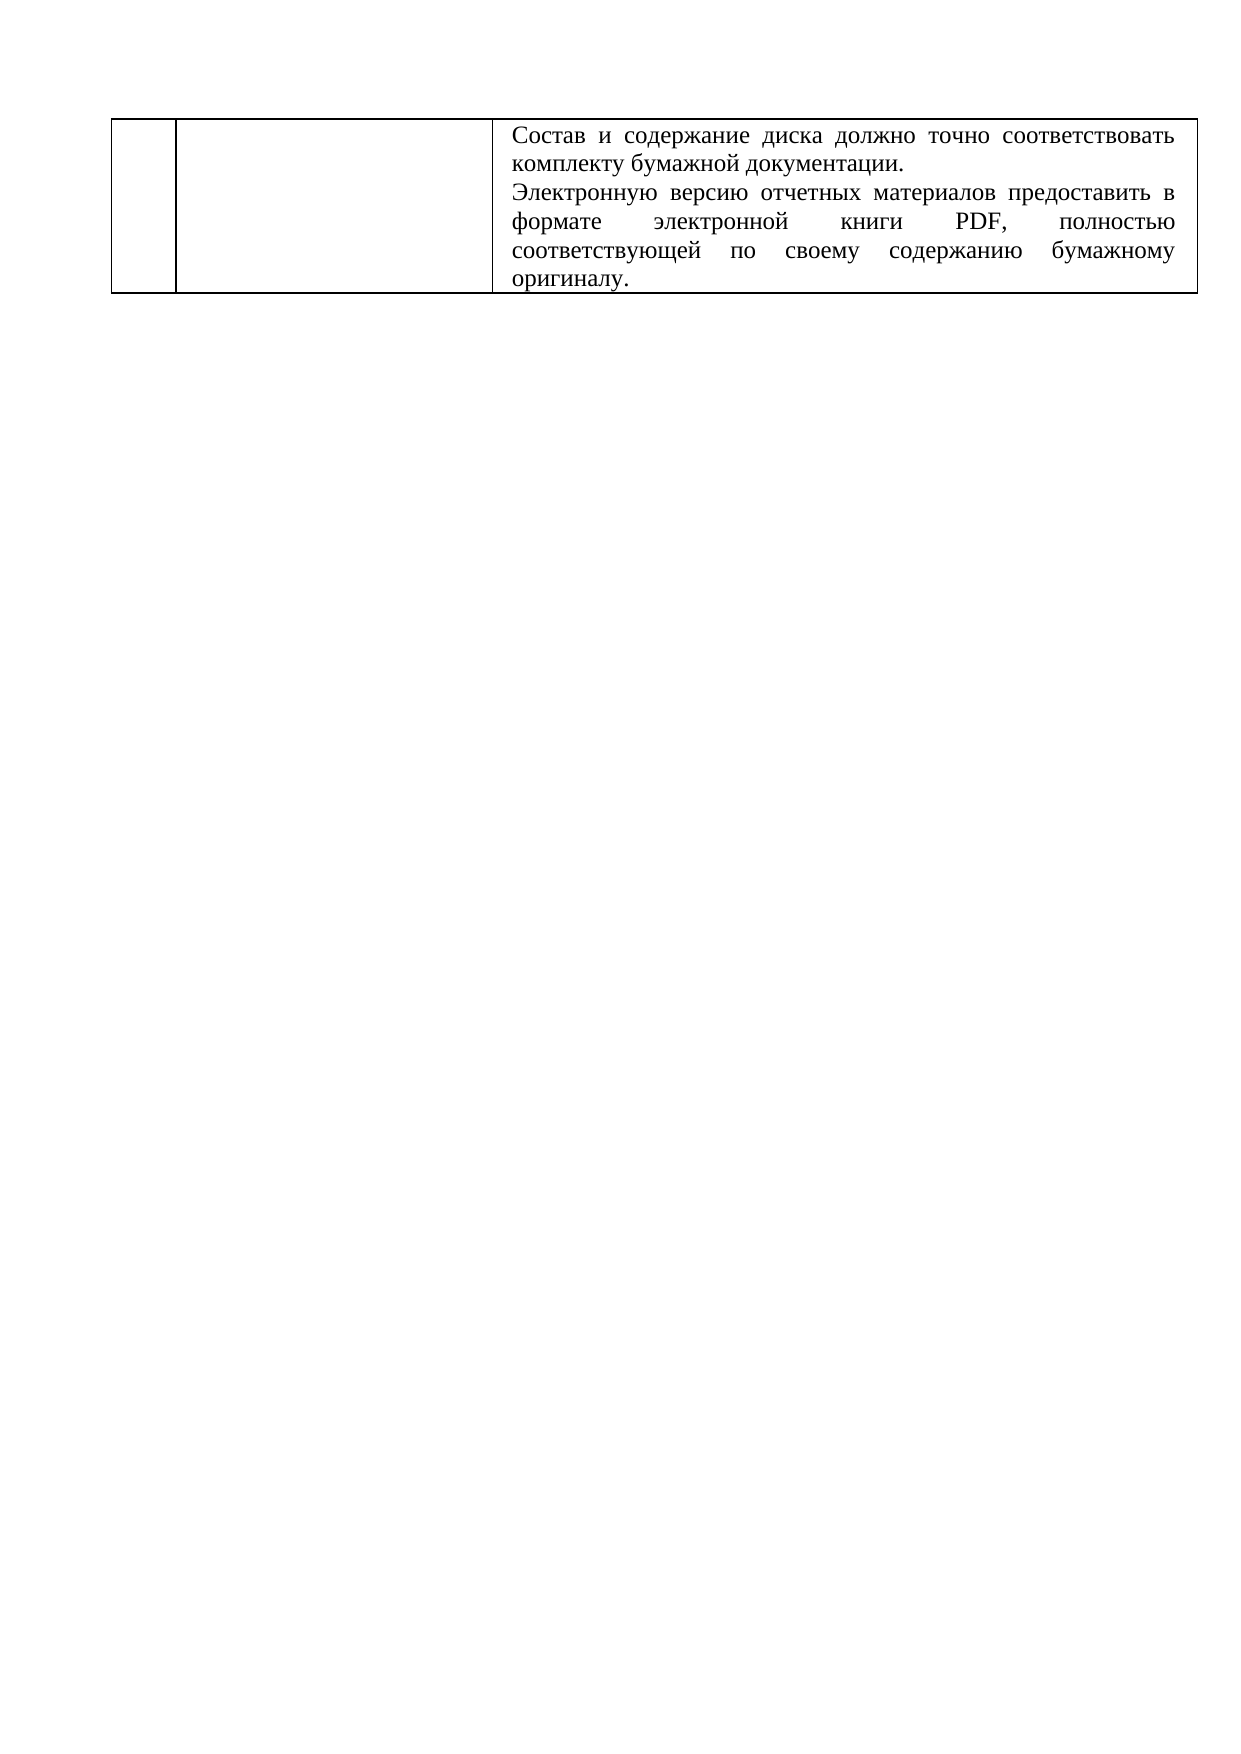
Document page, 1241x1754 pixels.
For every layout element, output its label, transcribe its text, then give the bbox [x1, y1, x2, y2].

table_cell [177, 120, 492, 292]
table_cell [493, 120, 1197, 292]
table_cell 7 [112, 120, 175, 292]
